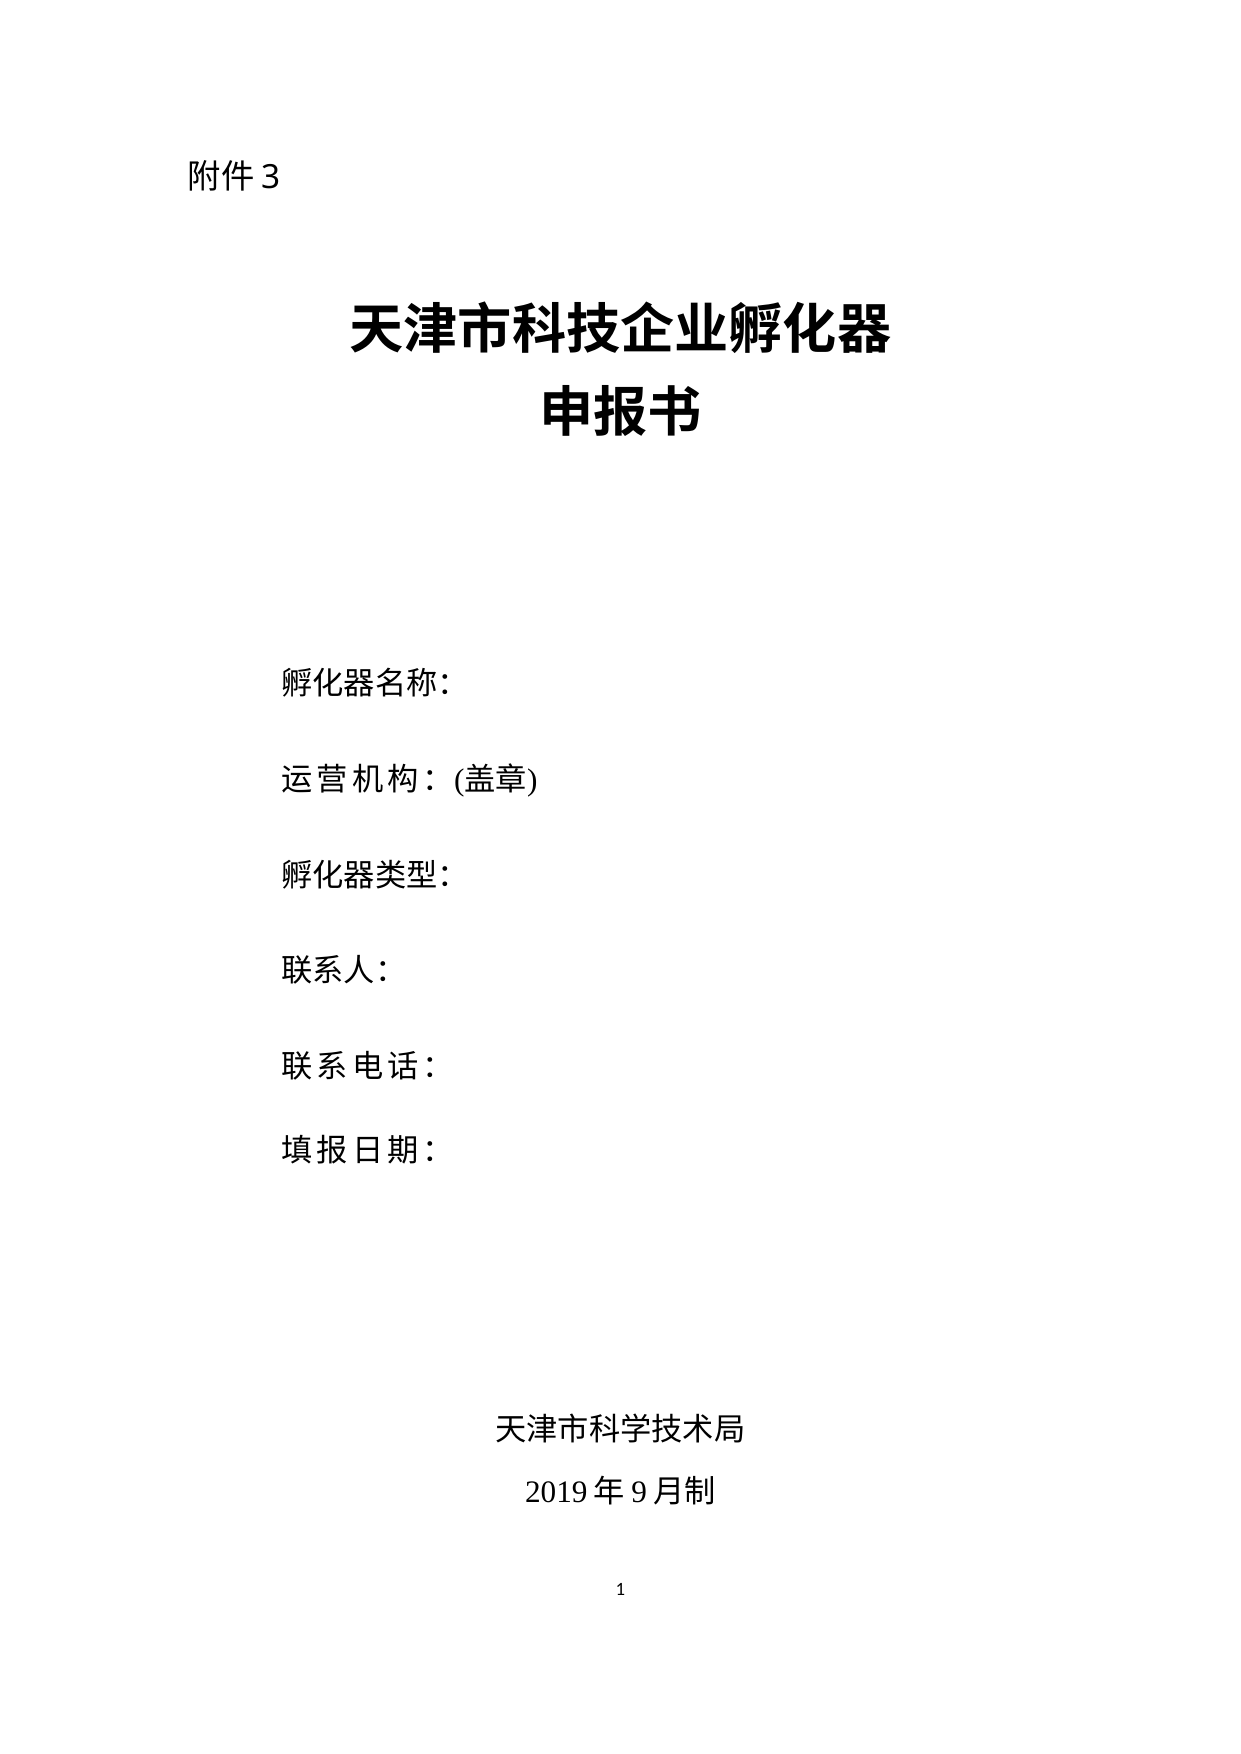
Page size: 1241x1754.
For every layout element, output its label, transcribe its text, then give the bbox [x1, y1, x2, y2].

text 附件3 [187, 150, 1053, 198]
text 2019年9月制 [187, 1453, 1053, 1515]
text 运营机构：(盖章) [187, 723, 1053, 807]
text 申报书 [187, 365, 1053, 448]
text 联系人： [187, 915, 1053, 998]
text 联系电话： [187, 1011, 1053, 1094]
text 天津市科学技术局 [187, 1390, 1053, 1453]
text 天津市科技企业孵化器 [187, 282, 1053, 365]
text 孵化器类型： [187, 819, 1053, 903]
text 填报日期： [187, 1094, 1053, 1178]
text 孵化器名称： [187, 628, 1053, 711]
